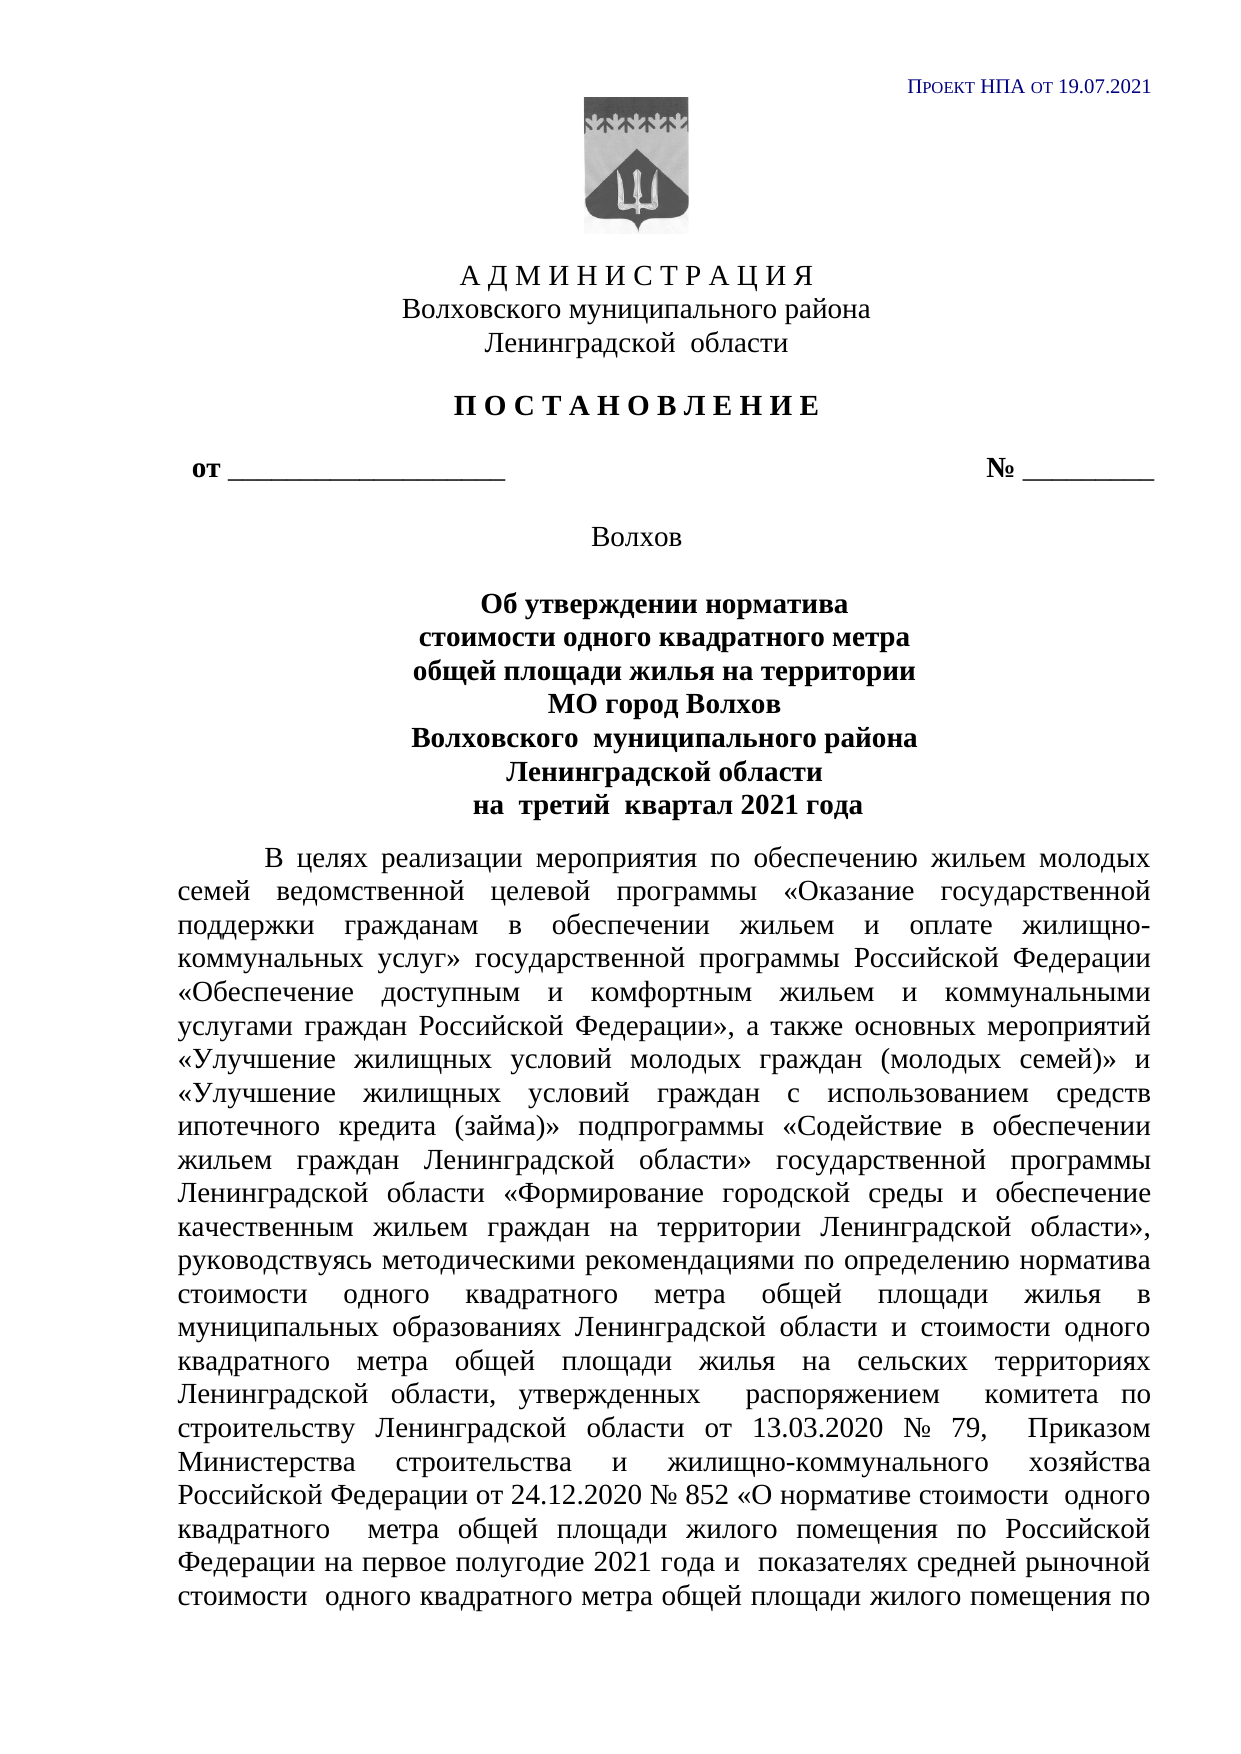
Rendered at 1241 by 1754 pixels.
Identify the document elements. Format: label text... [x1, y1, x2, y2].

text общей площади жилья на территории [177, 653, 1152, 687]
text Проект НПА от 19.07.2021 [177, 74, 1152, 98]
text Волхов [177, 519, 1152, 552]
title А Д М И Н И С Т Р А Ц И Я [121, 258, 1152, 291]
subtitle Ленинградской области [121, 325, 1152, 358]
text на третий квартал 2021 года [177, 787, 1152, 821]
text Ленинградской области [177, 754, 1152, 787]
text МО город Волхов [177, 687, 1152, 720]
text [177, 840, 1152, 1611]
subtitle Волховского муниципального района [121, 291, 1152, 325]
subtitle П О С Т А Н О В Л Е Н И Е [121, 388, 1152, 421]
subtitle от ___________________ № _________ [148, 450, 1166, 484]
text Об утверждении норматива [177, 586, 1152, 619]
text Волховского муниципального района [177, 720, 1152, 754]
text стоимости одного квадратного метра [177, 619, 1152, 653]
